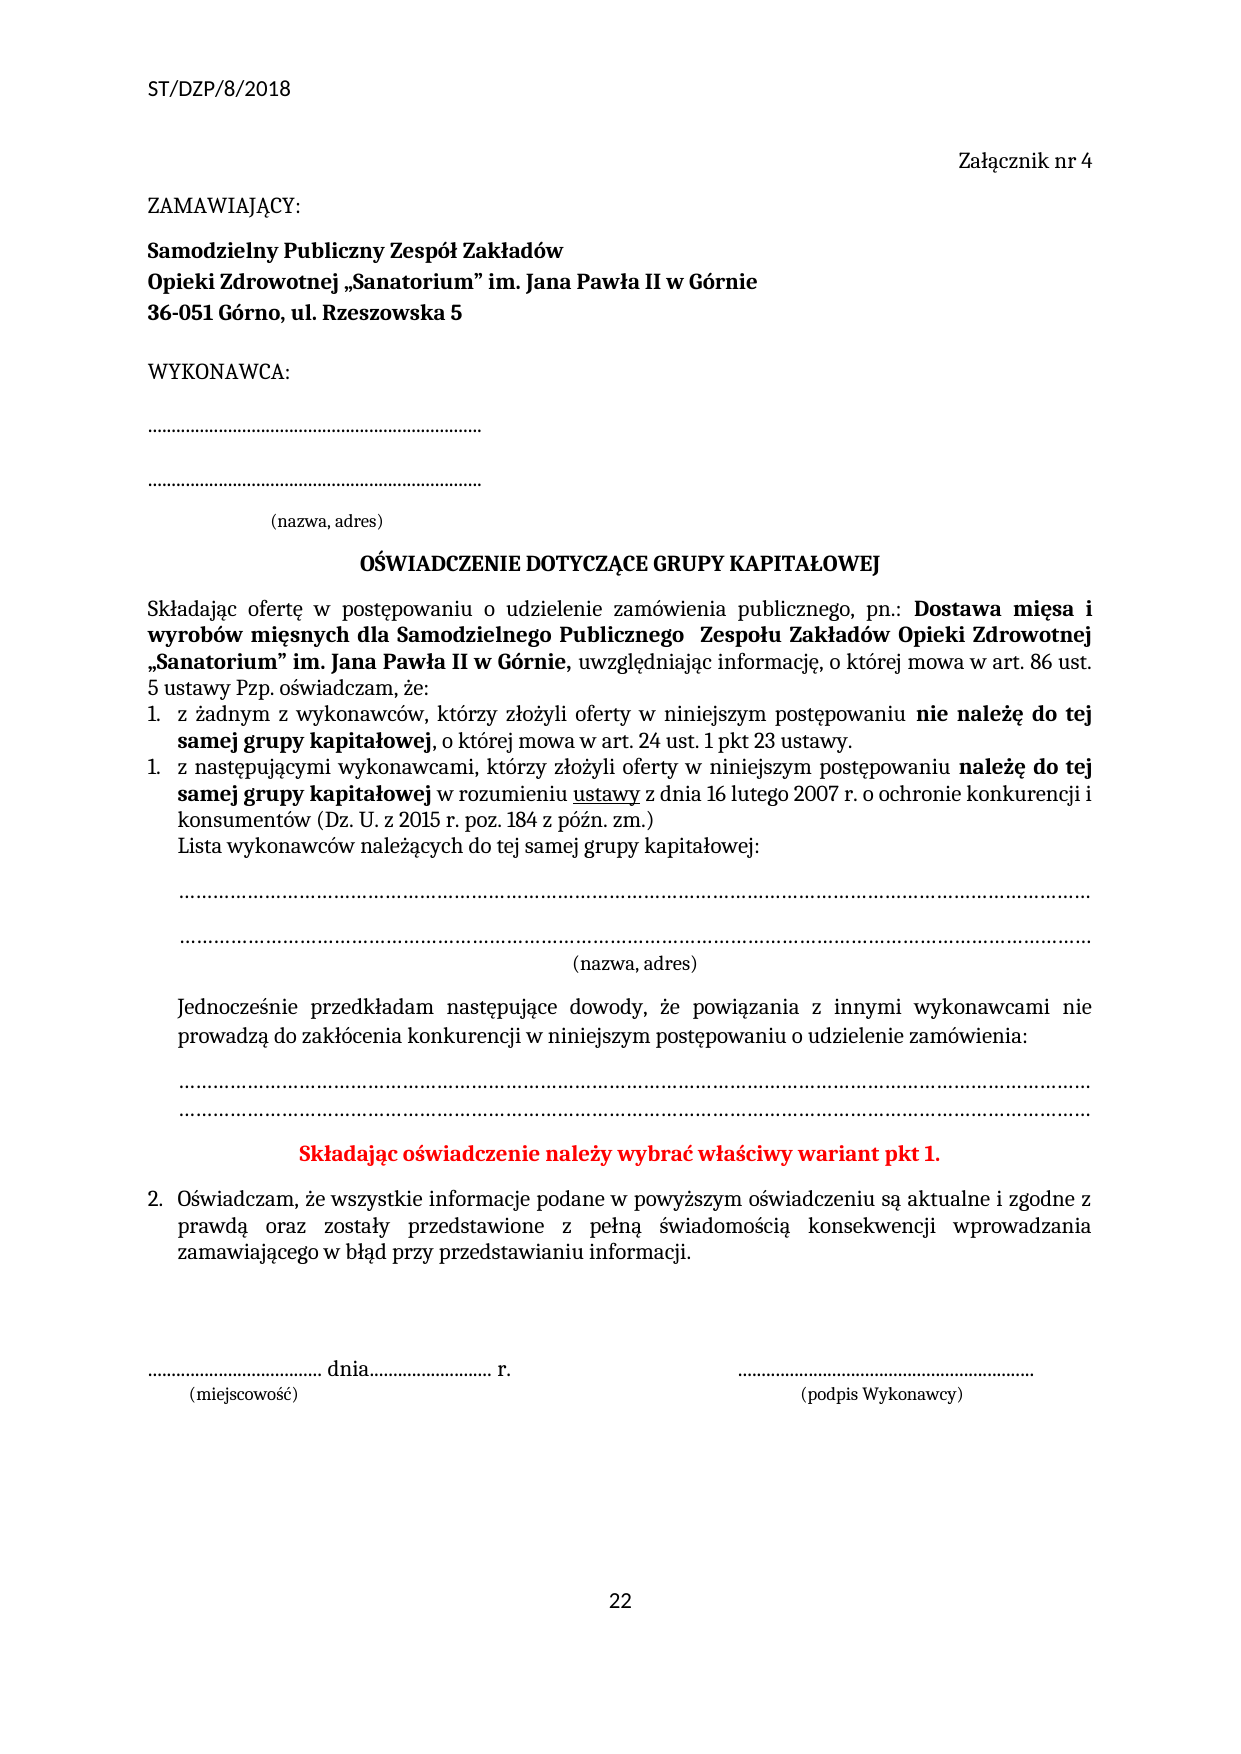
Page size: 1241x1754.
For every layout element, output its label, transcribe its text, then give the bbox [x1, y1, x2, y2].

text WYKONAWCA: [148, 330, 1092, 385]
list z następującymi wykonawcami, którzy złożyli oferty w niniejszym postępowaniu należę do tej samej grupy kapitałowej w rozumieniu ustawy z dnia 16 lutego 2007 r. o ochronie konkurencji i konsumentów (Dz. U. z 2015 r. poz. 184 z późn. zm.) [148, 754, 1093, 833]
text (nazwa, adres) [148, 511, 502, 532]
text Składając oświadczenie należy wybrać właściwy wariant pkt 1. [148, 1141, 1092, 1167]
list z żadnym z wykonawców, którzy złożyli oferty w niniejszym postępowaniu nie należę do tej samej grupy kapitałowej, o której mowa w art. 24 ust. 1 pkt 23 ustawy. [148, 701, 1093, 754]
text 36-051 Górno, ul. Rzeszowska 5 [148, 299, 1092, 326]
text ....................................................................... [148, 466, 1093, 492]
text Opieki Zdrowotnej „Sanatorium” im. Jana Pawła II w Górnie [148, 269, 1092, 295]
text Załącznik nr 4 [148, 148, 1092, 174]
text ……………………………………………………………………………………………………………………………………………(nazwa, adres) [177, 923, 1092, 975]
text Składając ofertę w postępowaniu o udzielenie zamówienia publicznego, pn.: Dostawa mięsa i wyrobów mięsnych dla Samodzielnego Publicznego Zespołu Zakładów Opieki Zdrowotnej „Sanatorium” im. Jana Pawła II w Górnie, uwzględniając informację, o której mowa w art. 86 ust. 5 ustawy Pzp. oświadczam, że: [148, 596, 1092, 701]
text ..................................... dnia.......................... r. ............................................................... (miejscowość) (podpis Wykonawcy) [148, 1355, 1092, 1405]
text Lista wykonawców należących do tej samej grupy kapitałowej: [177, 833, 1093, 859]
text …………………………………………………………………………………………………………………………………………… [177, 878, 1092, 904]
text ....................................................................... [148, 412, 1093, 439]
text OŚWIADCZENIE DOTYCZĄCE GRUPY KAPITAŁOWEJ [148, 551, 1092, 577]
text ………………………………………………………………………………………………………………………………………………………………………………………………………………………………………………………………………………………… [177, 1067, 1092, 1122]
text Samodzielny Publiczny Zespół Zakładów [148, 238, 1092, 264]
text ZAMAWIAJĄCY: [148, 193, 1092, 219]
text Jednocześnie przedkładam następujące dowody, że powiązania z innymi wykonawcami nie prowadzą do zakłócenia konkurencji w niniejszym postępowaniu o udzielenie zamówienia: [177, 994, 1093, 1049]
list Oświadczam, że wszystkie informacje podane w powyższym oświadczeniu są aktualne i zgodne z prawdą oraz zostały przedstawione z pełną świadomością konsekwencji wprowadzania zamawiającego w błąd przy przedstawianiu informacji. [148, 1186, 1093, 1265]
